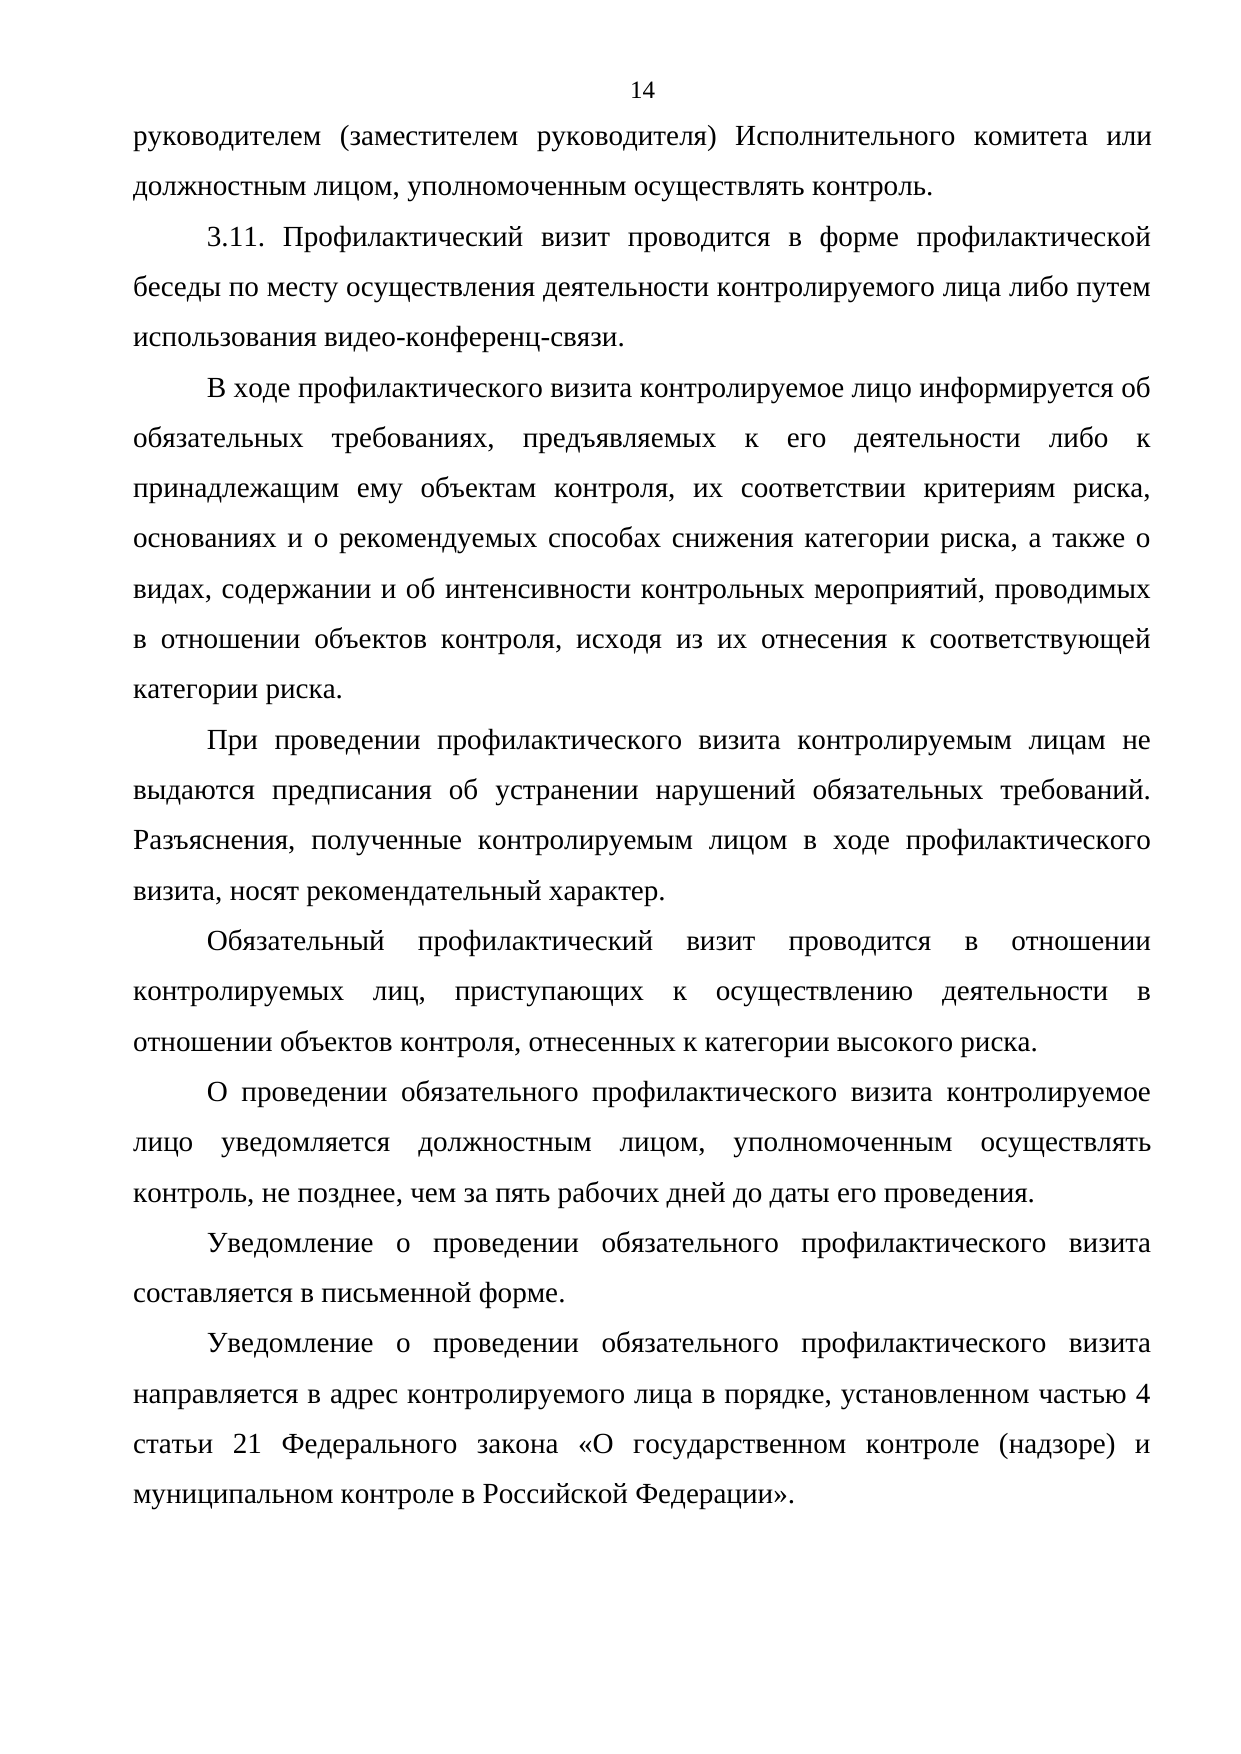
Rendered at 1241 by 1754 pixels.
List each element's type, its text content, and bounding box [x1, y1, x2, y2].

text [133, 118, 1152, 202]
text При проведении профилактического визита контролируемым лицам не выдаются предписания об устранении нарушений обязательных требований. Разъяснения, полученные контролируемым лицом в ходе профилактического визита, носят рекомендательный характер. [133, 722, 1152, 906]
text Обязательный профилактический визит проводится в отношении контролируемых лиц, приступающих к осуществлению деятельности в отношении объектов контроля, отнесенных к категории высокого риска. [133, 923, 1152, 1057]
text О проведении обязательного профилактического визита контролируемое лицо уведомляется должностным лицом, уполномоченным осуществлять контроль, не позднее, чем за пять рабочих дней до даты его проведения. [133, 1074, 1152, 1208]
text В ходе профилактического визита контролируемое лицо информируется об обязательных требованиях, предъявляемых к его деятельности либо к принадлежащим ему объектам контроля, их соответствии критериям риска, основаниях и о рекомендуемых способах снижения категории риска, а также о видах, содержании и об интенсивности контрольных мероприятий, проводимых в отношении объектов контроля, исходя из их отнесения к соответствующей категории риска. [133, 370, 1152, 705]
text Уведомление о проведении обязательного профилактического визита направляется в адрес контролируемого лица в порядке, установленном частью 4 статьи 21 Федерального закона «О государственном контроле (надзоре) и муниципальном контроле в Российской Федерации». [133, 1326, 1152, 1510]
text 3.11. Профилактический визит проводится в форме профилактической беседы по месту осуществления деятельности контролируемого лица либо путем использования видео-конференц-связи. [133, 219, 1152, 353]
text Уведомление о проведении обязательного профилактического визита составляется в письменной форме. [133, 1225, 1152, 1309]
